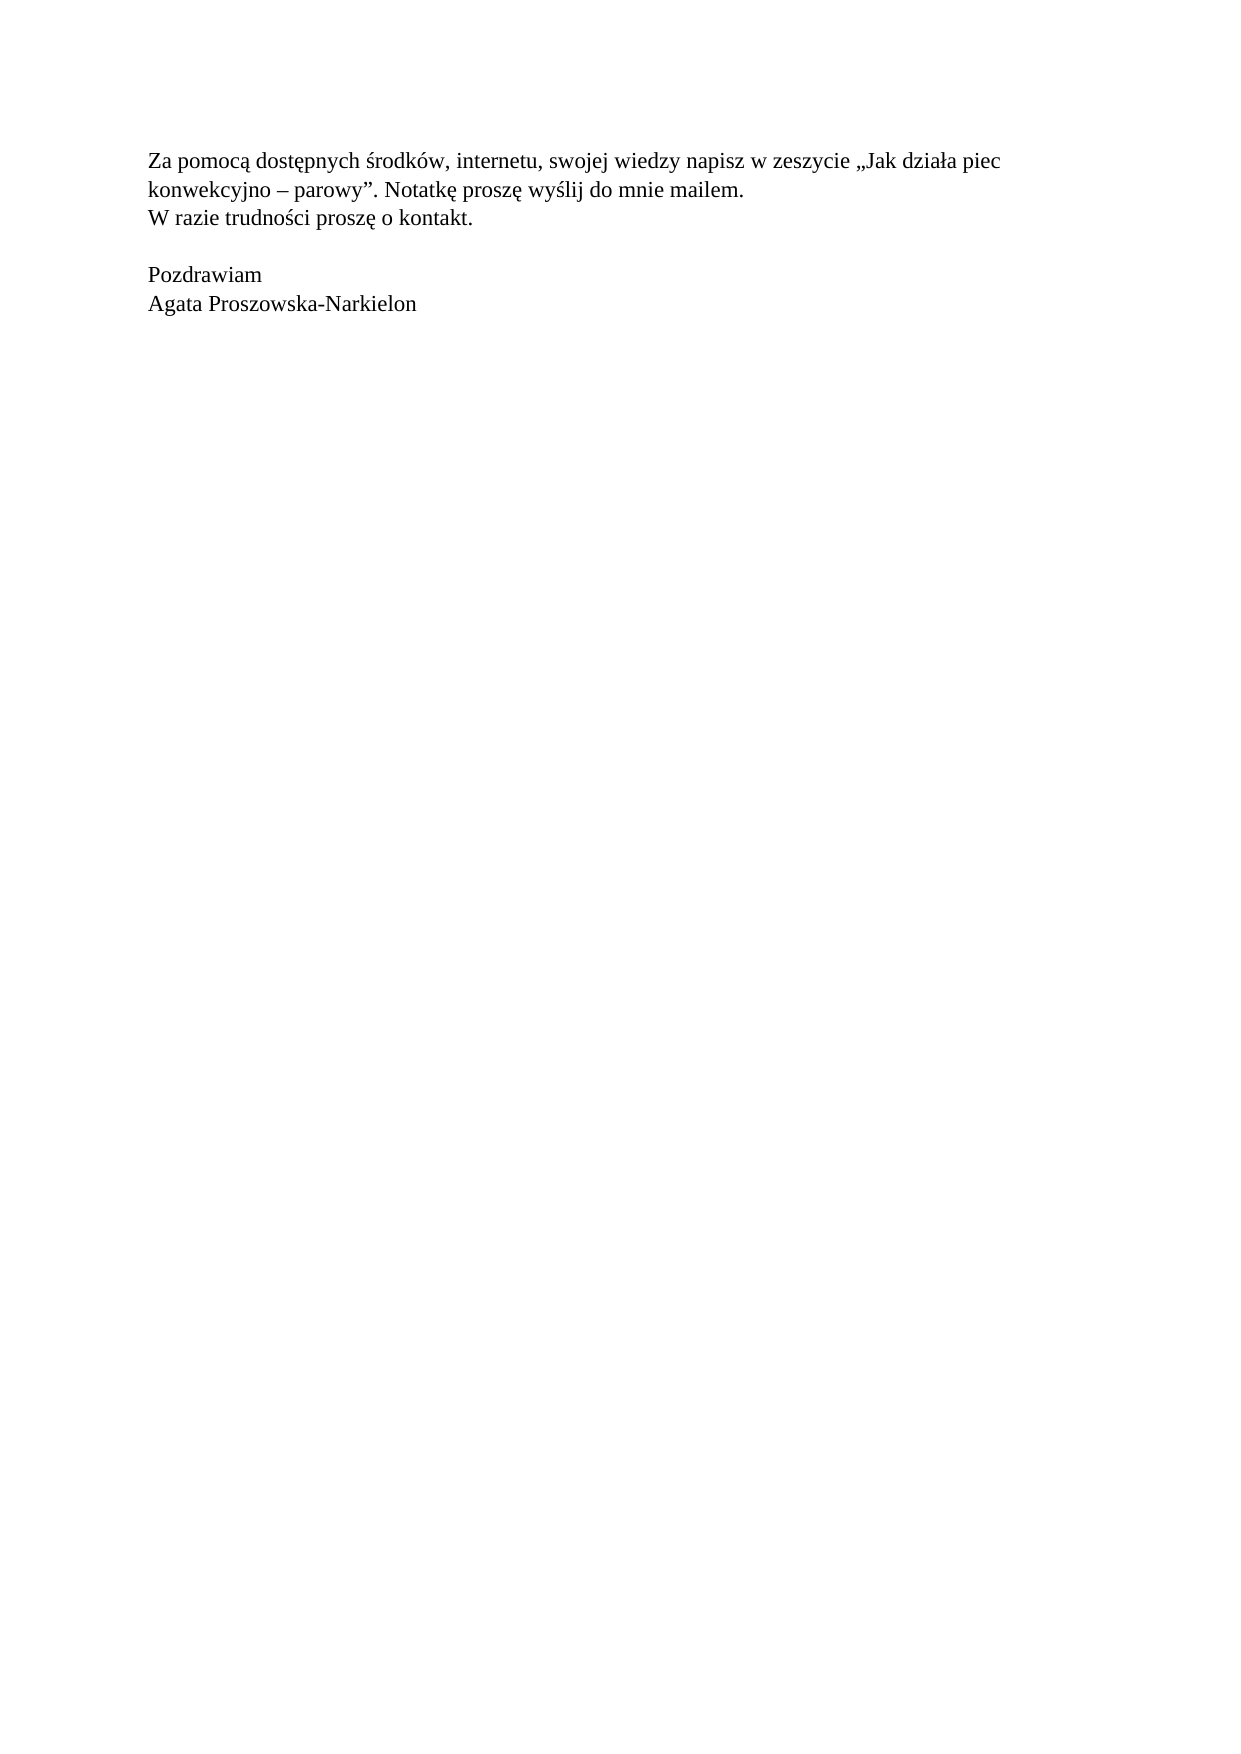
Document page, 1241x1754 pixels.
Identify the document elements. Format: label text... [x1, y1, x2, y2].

text W razie trudności proszę o kontakt. [148, 204, 1093, 231]
text Pozdrawiam [148, 261, 1093, 288]
text Agata Proszowska-Narkielon [148, 290, 1093, 316]
text Za pomocą dostępnych środków, internetu, swojej wiedzy napisz w zeszycie „Jak działa piec konwekcyjno – parowy”. Notatkę proszę wyślij do mnie mailem. [148, 148, 1093, 202]
